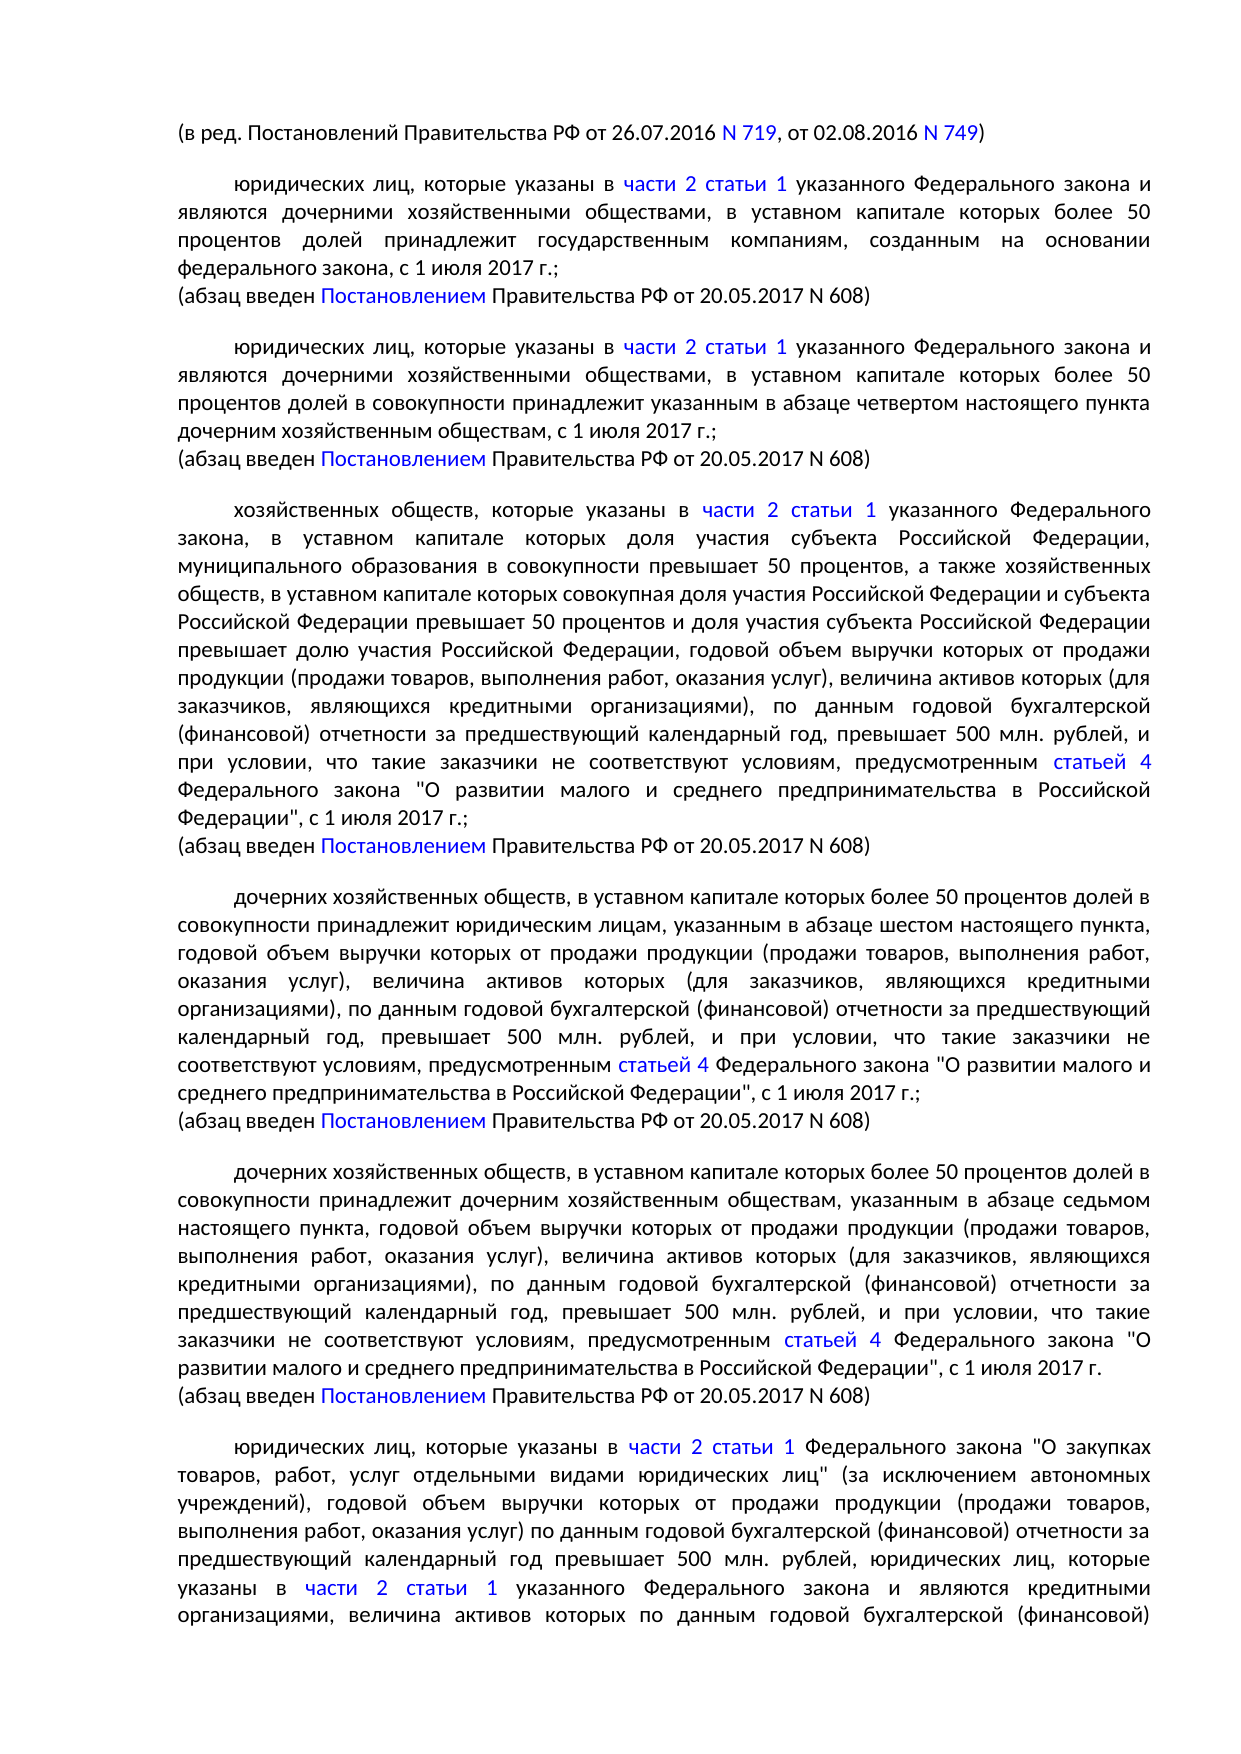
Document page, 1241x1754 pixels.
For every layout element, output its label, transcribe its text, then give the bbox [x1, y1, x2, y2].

text дочерних хозяйственных обществ, в уставном капитале которых более 50 процентов долей в совокупности принадлежит дочерним хозяйственным обществам, указанным в абзаце седьмом настоящего пункта, годовой объем выручки которых от продажи продукции (продажи товаров, выполнения работ, оказания услуг), величина активов которых (для заказчиков, являющихся кредитными организациями), по данным годовой бухгалтерской (финансовой) отчетности за предшествующий календарный год, превышает 500 млн. рублей, и при условии, что такие заказчики не соответствуют условиям, предусмотренным статьей 4 Федерального закона "О развитии малого и среднего предпринимательства в Российской Федерации", с 1 июля 2017 г. [177, 1157, 1152, 1382]
text (абзац введен Постановлением Правительства РФ от 20.05.2017 N 608) [177, 831, 1152, 859]
text дочерних хозяйственных обществ, в уставном капитале которых более 50 процентов долей в совокупности принадлежит юридическим лицам, указанным в абзаце шестом настоящего пункта, годовой объем выручки которых от продажи продукции (продажи товаров, выполнения работ, оказания услуг), величина активов которых (для заказчиков, являющихся кредитными организациями), по данным годовой бухгалтерской (финансовой) отчетности за предшествующий календарный год, превышает 500 млн. рублей, и при условии, что такие заказчики не соответствуют условиям, предусмотренным статьей 4 Федерального закона "О развитии малого и среднего предпринимательства в Российской Федерации", с 1 июля 2017 г.; [177, 882, 1152, 1106]
text юридических лиц, которые указаны в части 2 статьи 1 указанного Федерального закона и являются дочерними хозяйственными обществами, в уставном капитале которых более 50 процентов долей принадлежит государственным компаниям, созданным на основании федерального закона, с 1 июля 2017 г.; [177, 169, 1152, 281]
text (абзац введен Постановлением Правительства РФ от 20.05.2017 N 608) [177, 281, 1152, 309]
text (в ред. Постановлений Правительства РФ от 26.07.2016 N 719, от 02.08.2016 N 749) [177, 118, 1152, 146]
text хозяйственных обществ, которые указаны в части 2 статьи 1 указанного Федерального закона, в уставном капитале которых доля участия субъекта Российской Федерации, муниципального образования в совокупности превышает 50 процентов, а также хозяйственных обществ, в уставном капитале которых совокупная доля участия Российской Федерации и субъекта Российской Федерации превышает 50 процентов и доля участия субъекта Российской Федерации превышает долю участия Российской Федерации, годовой объем выручки которых от продажи продукции (продажи товаров, выполнения работ, оказания услуг), величина активов которых (для заказчиков, являющихся кредитными организациями), по данным годовой бухгалтерской (финансовой) отчетности за предшествующий календарный год, превышает 500 млн. рублей, и при условии, что такие заказчики не соответствуют условиям, предусмотренным статьей 4 Федерального закона "О развитии малого и среднего предпринимательства в Российской Федерации", с 1 июля 2017 г.; [177, 495, 1152, 831]
text юридических лиц, которые указаны в части 2 статьи 1 указанного Федерального закона и являются дочерними хозяйственными обществами, в уставном капитале которых более 50 процентов долей в совокупности принадлежит указанным в абзаце четвертом настоящего пункта дочерним хозяйственным обществам, с 1 июля 2017 г.; [177, 332, 1152, 444]
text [177, 1432, 1152, 1629]
text (абзац введен Постановлением Правительства РФ от 20.05.2017 N 608) [177, 1382, 1152, 1409]
text (абзац введен Постановлением Правительства РФ от 20.05.2017 N 608) [177, 444, 1152, 472]
text (абзац введен Постановлением Правительства РФ от 20.05.2017 N 608) [177, 1106, 1152, 1134]
